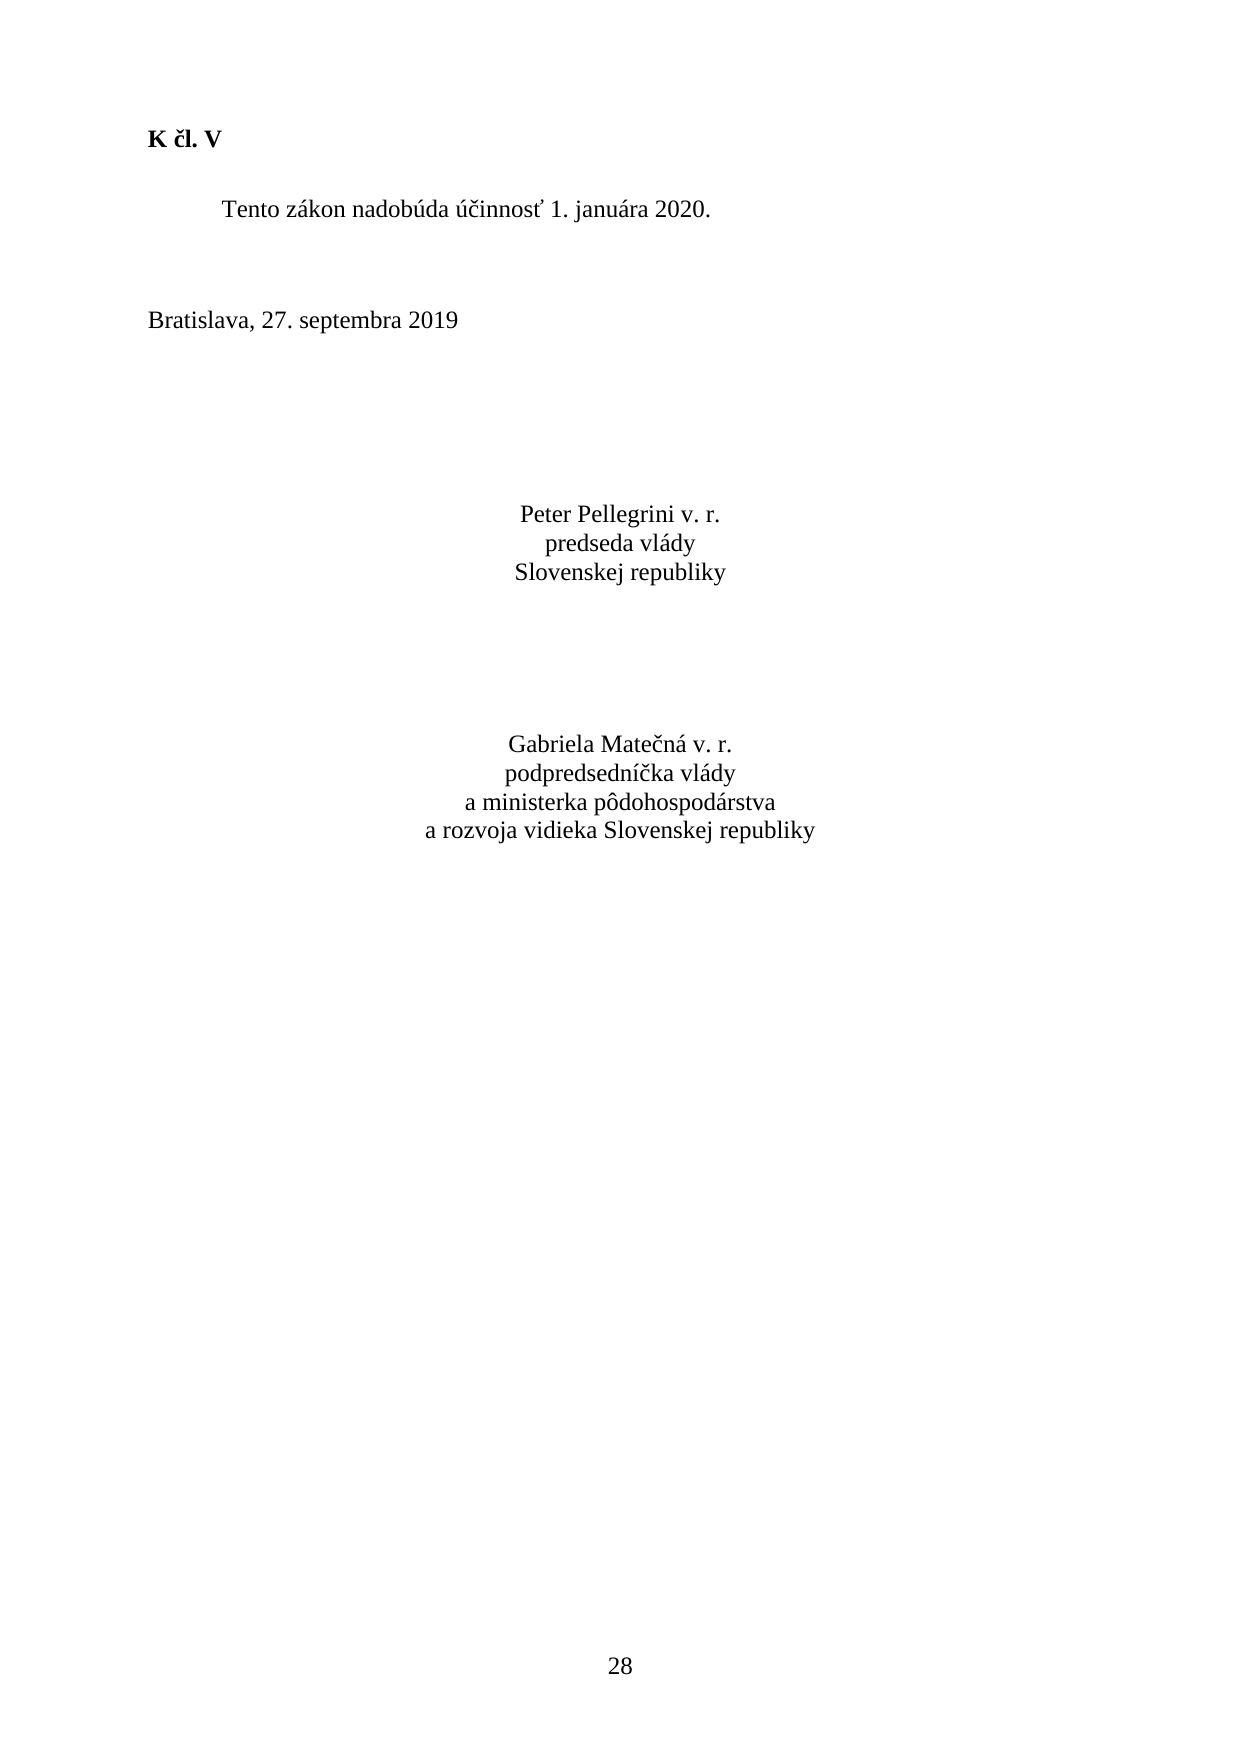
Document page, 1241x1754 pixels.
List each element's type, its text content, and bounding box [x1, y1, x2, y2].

text Bratislava, 27. septembra 2019 [148, 306, 1092, 334]
text Peter Pellegrini v. r. [148, 499, 1092, 528]
text Slovenskej republiky [148, 557, 1092, 586]
text a ministerka pôdohospodárstva [148, 787, 1092, 816]
text Gabriela Matečná v. r. [148, 729, 1092, 758]
text Tento zákon nadobúda účinnosť 1. januára 2020. [148, 194, 1092, 223]
text predseda vlády [148, 528, 1092, 557]
text K čl. V [148, 124, 1092, 153]
text podpredsedníčka vlády [148, 758, 1092, 787]
text a rozvoja vidieka Slovenskej republiky [148, 816, 1092, 844]
